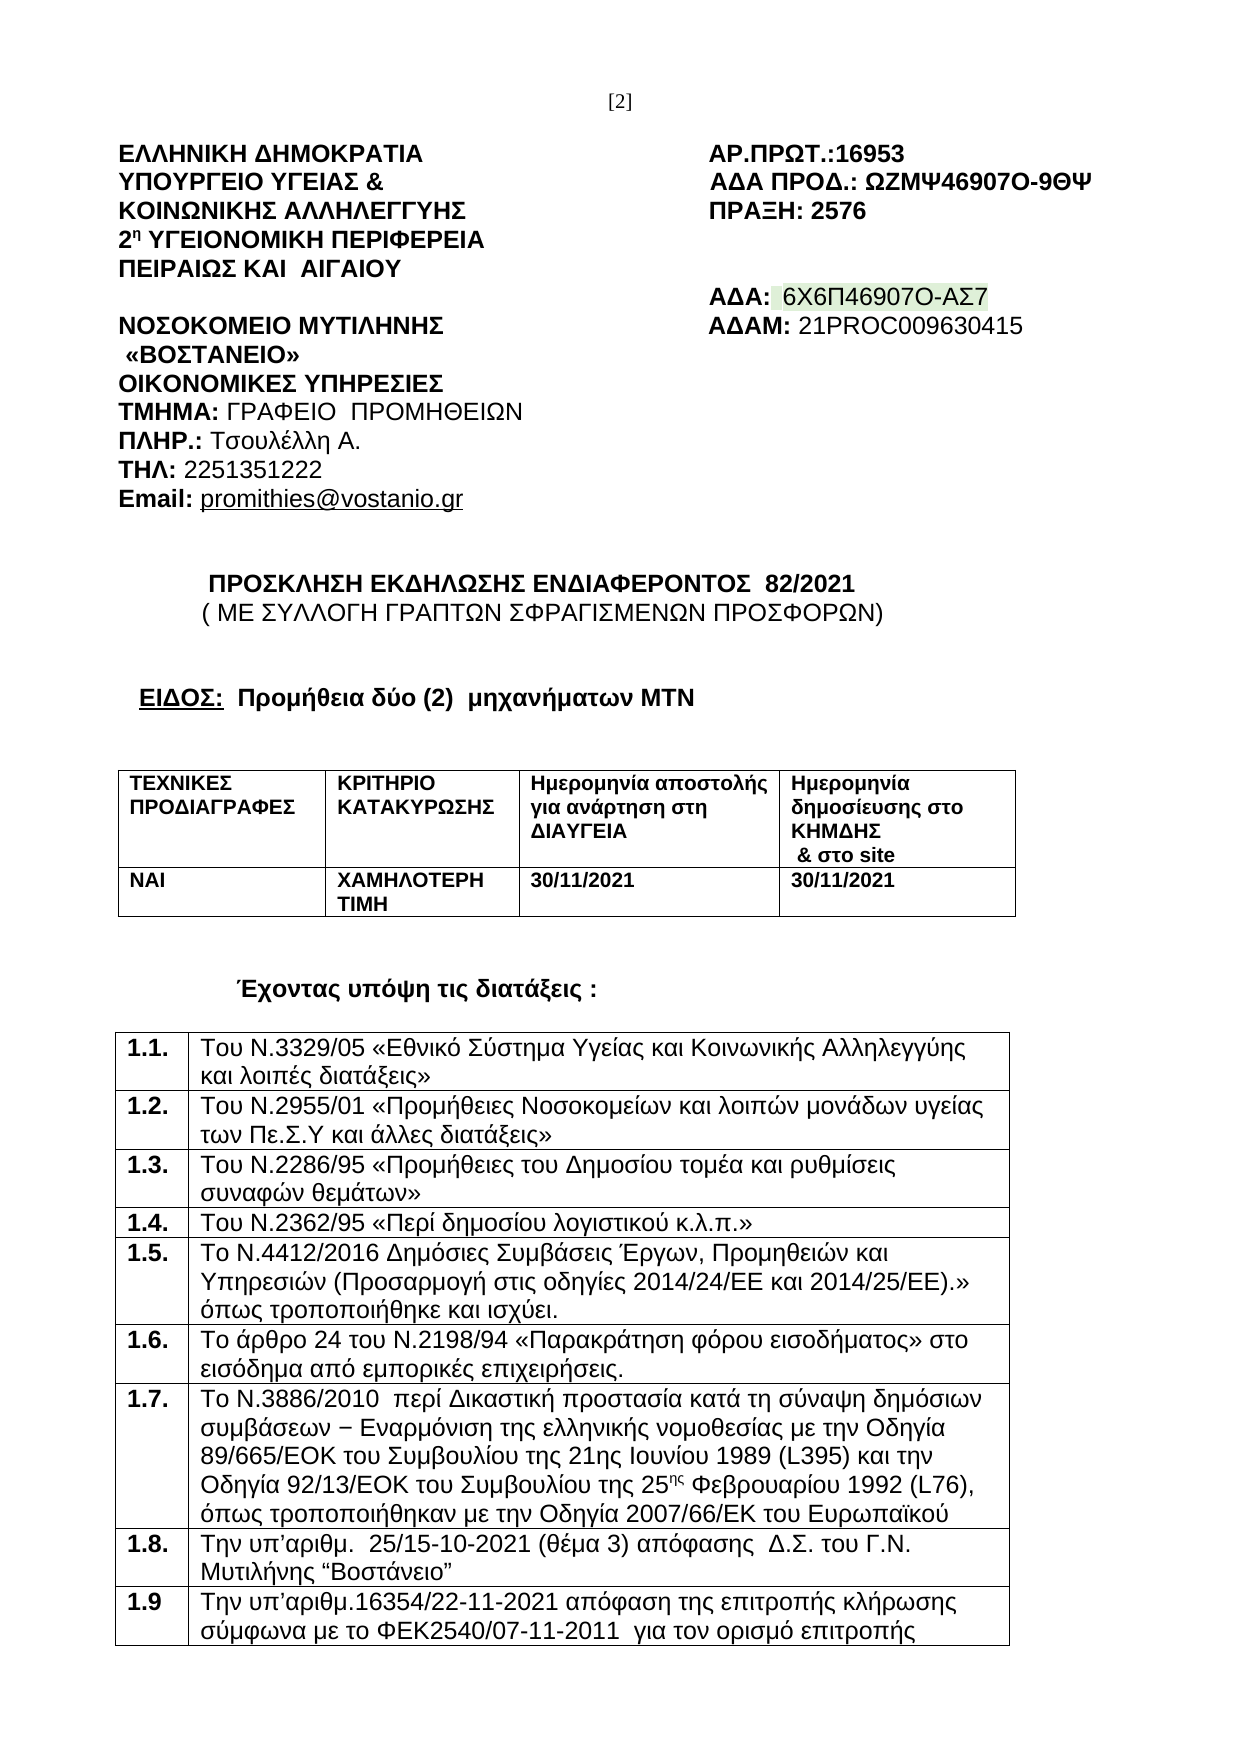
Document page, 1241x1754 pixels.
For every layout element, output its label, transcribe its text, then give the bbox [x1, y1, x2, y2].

table_cell Το άρθρο 24 του Ν.2198/94 «Παρακράτηση φόρου εισοδήματος» στο εισόδημα από εμπορικές επιχειρήσεις. [189, 1325, 1009, 1383]
text ΟΙΚΟΝΟΜΙΚΕΣ ΥΠΗΡΕΣΙΕΣ [118, 369, 1122, 397]
text 2η ΥΓΕΙΟΝΟΜΙΚΗ ΠΕΡΙΦΕΡΕΙΑ [118, 225, 1122, 254]
table_header Ημερομηνία αποστολής για ανάρτηση στη ΔΙΑΥΓΕΙΑ [520, 771, 779, 867]
text ΠΛΗΡ.: Τσουλέλλη Α. [118, 426, 1122, 455]
table_cell 1.9 [116, 1587, 188, 1645]
text Email: promithies@vostanio.gr [118, 484, 1122, 512]
table_header ΤΕΧΝΙΚΕΣ ΠΡΟΔΙΑΓΡΑΦΕΣ [119, 771, 325, 867]
table_cell Του Ν.2955/01 «Προμήθειες Νοσοκομείων και λοιπών μονάδων υγείας των Πε.Σ.Υ και άλλες διατάξεις» [189, 1091, 1009, 1149]
table_header Του Ν.3329/05 «Εθνικό Σύστημα Υγείας και Κοινωνικής Αλληλεγγύης και λοιπές διατάξεις» [189, 1033, 1009, 1090]
table_cell ΧΑΜΗΛΟΤΕΡΗ ΤΙΜΗ [326, 868, 519, 916]
text ΠΕΙΡΑΙΩΣ ΚΑΙ ΑΙΓΑΙΟΥ [118, 254, 1122, 282]
text ΕΙΔΟΣ: Προμήθεια δύο (2) μηχανήματων ΜΤΝ [118, 683, 1122, 712]
table_header 1.1. [116, 1033, 188, 1090]
table_cell 1.5. [116, 1238, 188, 1324]
text Έχοντας υπόψη τις διατάξεις : [118, 974, 1122, 1003]
text ΝΟΣΟΚΟΜΕΙΟ ΜΥΤΙΛΗΝΗΣ ΑΔΑΜ: 21PROC009630415 [118, 311, 1122, 340]
table_header ΚΡΙΤΗΡΙΟ ΚΑΤΑΚΥΡΩΣΗΣ [326, 771, 519, 867]
table_cell Το Ν.3886/2010 περί Δικαστική προστασία κατά τη σύναψη δημόσιων συμβάσεων − Εναρμόνιση της ελληνικής νομοθεσίας με την Οδηγία 89/665/ΕΟΚ του Συμβουλίου της 21ης Ιουνίου 1989 (L395) και την Οδηγία 92/13/ΕΟΚ του Συμβουλίου της 25ης Φεβρουαρίου 1992 (L76), όπως τροποποιήθηκαν με την Οδηγία 2007/66/ΕΚ του Ευρωπαϊκού [189, 1384, 1009, 1528]
text ΕΛΛΗΝΙΚΗ ΔΗΜΟΚΡΑΤΙΑ ΑΡ.ΠΡΩΤ.:16953 [118, 139, 1122, 167]
text ΑΔΑ: 6Χ6Π46907Ο-ΑΣ7 [118, 282, 1122, 311]
table_cell Του Ν.2286/95 «Προμήθειες του Δημοσίου τομέα και ρυθμίσεις συναφών θεμάτων» [189, 1150, 1009, 1207]
table_cell 1.6. [116, 1325, 188, 1383]
table_cell Του Ν.2362/95 «Περί δημοσίου λογιστικού κ.λ.π.» [189, 1208, 1009, 1237]
table_cell 1.7. [116, 1384, 188, 1528]
text ΚΟΙΝΩΝΙΚΗΣ ΑΛΛΗΛΕΓΓΥΗΣ ΠΡΑΞΗ: 2576 [118, 196, 1122, 225]
text «ΒΟΣΤΑΝΕΙΟ» [118, 340, 1122, 369]
text ΤΗΛ: 2251351222 [118, 455, 1122, 484]
table_header Ημερομηνία δημοσίευσης στο ΚΗΜΔΗΣ & στο site [780, 771, 1015, 867]
table_cell 30/11/2021 [780, 868, 1015, 916]
text ( ΜΕ ΣΥΛΛΟΓΗ ΓΡΑΠΤΩΝ ΣΦΡΑΓΙΣΜΕΝΩΝ ΠΡΟΣΦΟΡΩΝ) [118, 598, 1122, 627]
table_cell 1.8. [116, 1529, 188, 1586]
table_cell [189, 1587, 1009, 1645]
table_cell 1.4. [116, 1208, 188, 1237]
table_cell 1.2. [116, 1091, 188, 1149]
text ΤΜΗΜΑ: ΓΡΑΦΕΙΟ ΠΡΟΜΗΘΕΙΩΝ [118, 397, 1122, 426]
table_cell 30/11/2021 [520, 868, 779, 916]
table_cell 1.3. [116, 1150, 188, 1207]
table_cell ΝΑΙ [119, 868, 325, 916]
table_cell Την υπ’αριθμ. 25/15-10-2021 (θέμα 3) απόφασης Δ.Σ. του Γ.Ν. Μυτιλήνης “Βοστάνειο” [189, 1529, 1009, 1586]
text ΥΠΟΥΡΓΕΙΟ ΥΓΕΙΑΣ & ΑΔΑ ΠΡΟΔ.: ΩΖΜΨ46907Ο-9ΘΨ [118, 167, 1122, 196]
table_cell Το Ν.4412/2016 Δημόσιες Συμβάσεις Έργων, Προμηθειών και Υπηρεσιών (Προσαρμογή στις οδηγίες 2014/24/ΕΕ και 2014/25/ΕΕ).» όπως τροποποιήθηκε και ισχύει. [189, 1238, 1009, 1324]
text ΠΡΟΣΚΛΗΣΗ ΕΚΔΗΛΩΣΗΣ ΕΝΔΙΑΦΕΡΟΝΤΟΣ 82/2021 [118, 569, 1122, 598]
